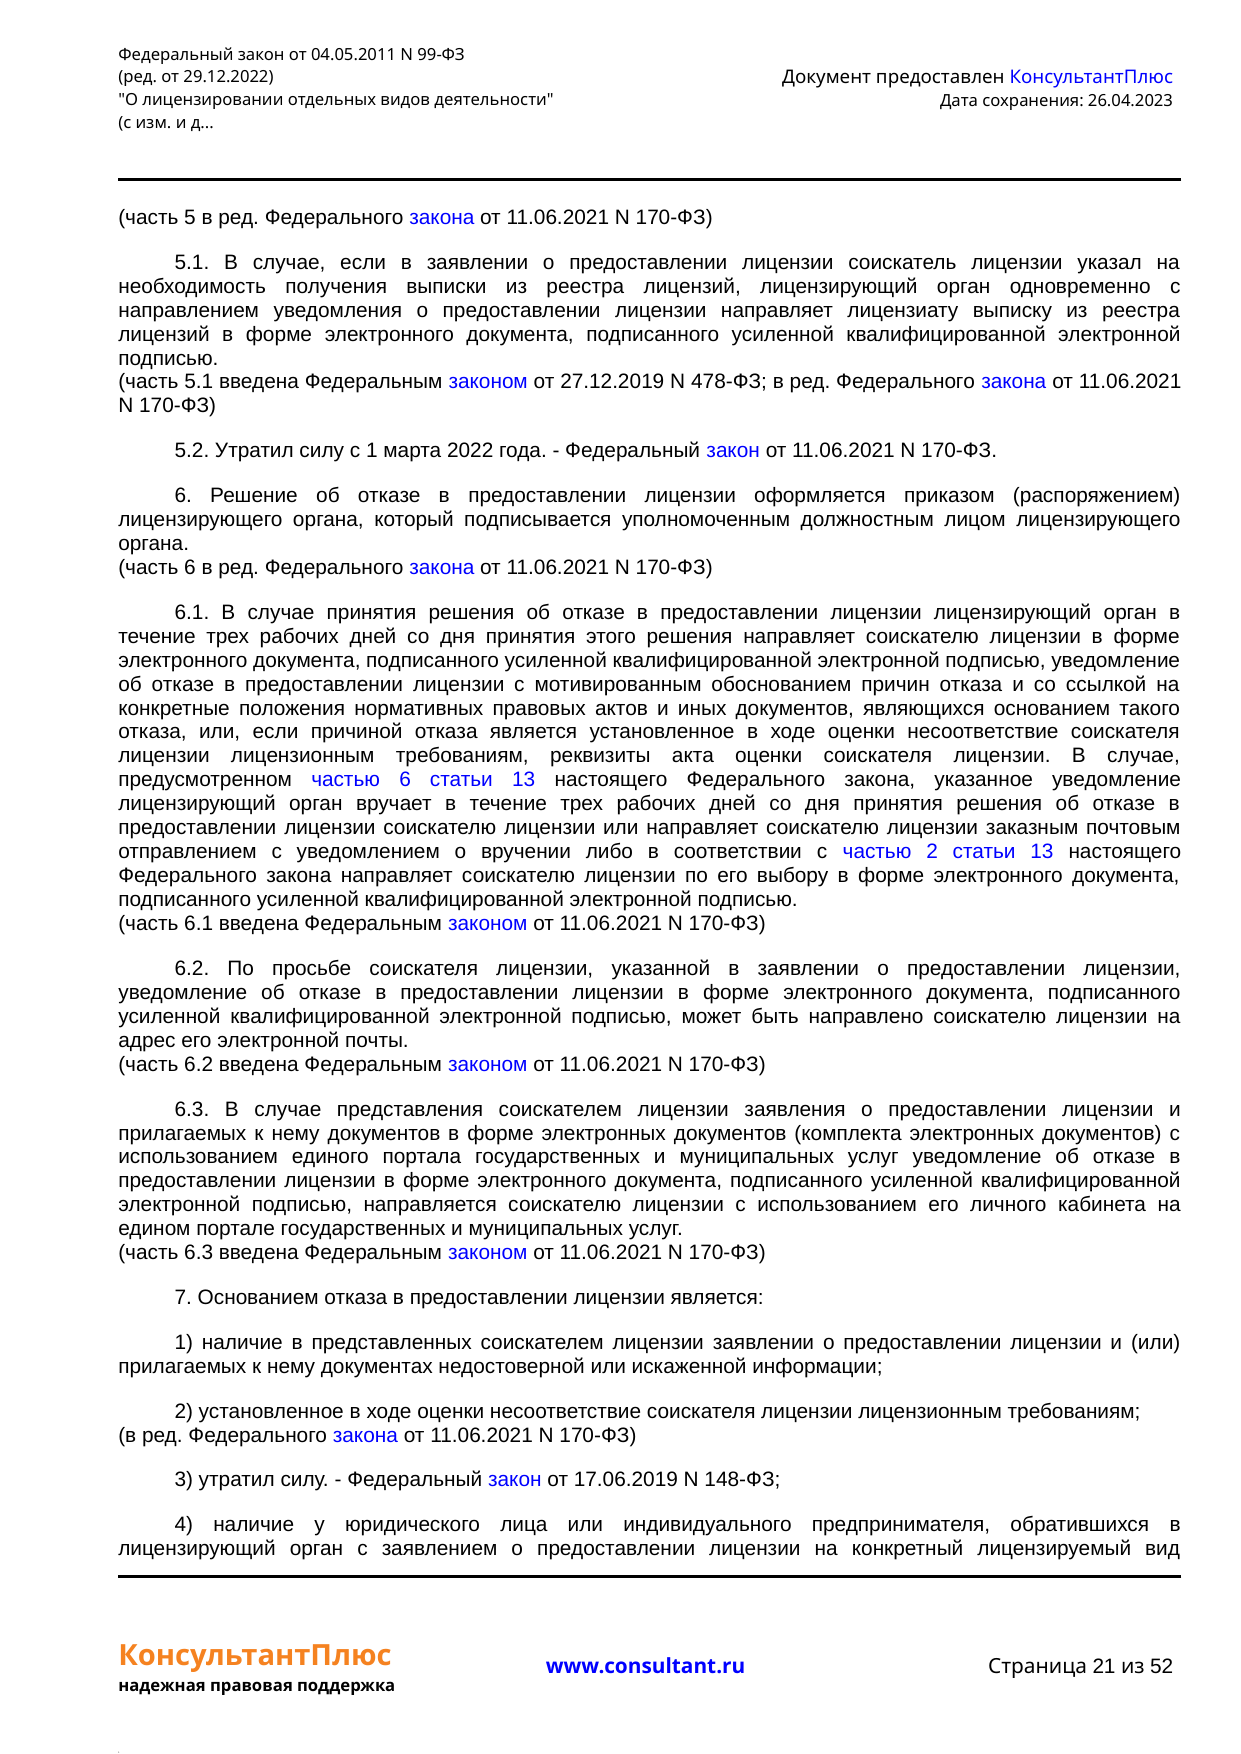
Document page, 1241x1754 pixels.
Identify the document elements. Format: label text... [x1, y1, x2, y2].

text (часть 5 в ред. Федерального закона от 11.06.2021 N 170-ФЗ) [118, 205, 1181, 229]
text 6. Решение об отказе в предоставлении лицензии оформляется приказом (распоряжением) лицензирующего органа, который подписывается уполномоченным должностным лицом лицензирующего органа. [118, 483, 1181, 555]
text 6.3. В случае представления соискателем лицензии заявления о предоставлении лицензии и прилагаемых к нему документов в форме электронных документов (комплекта электронных документов) с использованием единого портала государственных и муниципальных услуг уведомление об отказе в предоставлении лицензии в форме электронного документа, подписанного усиленной квалифицированной электронной подписью, направляется соискателю лицензии с использованием его личного кабинета на едином портале государственных и муниципальных услуг. [118, 1096, 1181, 1240]
text (часть 5.1 введена Федеральным законом от 27.12.2019 N 478-ФЗ; в ред. Федерального закона от 11.06.2021 N 170-ФЗ) [118, 369, 1181, 417]
text (часть 6.3 введена Федеральным законом от 11.06.2021 N 170-ФЗ) [118, 1240, 1181, 1264]
text (часть 6.1 введена Федеральным законом от 11.06.2021 N 170-ФЗ) [118, 911, 1181, 935]
text 5.2. Утратил силу с 1 марта 2022 года. - Федеральный закон от 11.06.2021 N 170-ФЗ. [118, 438, 1181, 462]
text 5.1. В случае, если в заявлении о предоставлении лицензии соискатель лицензии указал на необходимость получения выписки из реестра лицензий, лицензирующий орган одновременно с направлением уведомления о предоставлении лицензии направляет лицензиату выписку из реестра лицензий в форме электронного документа, подписанного усиленной квалифицированной электронной подписью. [118, 249, 1181, 369]
text (часть 6.2 введена Федеральным законом от 11.06.2021 N 170-ФЗ) [118, 1052, 1181, 1076]
text 7. Основанием отказа в предоставлении лицензии является: [118, 1285, 1181, 1309]
text 6.1. В случае принятия решения об отказе в предоставлении лицензии лицензирующий орган в течение трех рабочих дней со дня принятия этого решения направляет соискателю лицензии в форме электронного документа, подписанного усиленной квалифицированной электронной подписью, уведомление об отказе в предоставлении лицензии с мотивированным обоснованием причин отказа и со ссылкой на конкретные положения нормативных правовых актов и иных документов, являющихся основанием такого отказа, или, если причиной отказа является установленное в ходе оценки несоответствие соискателя лицензии лицензионным требованиям, реквизиты акта оценки соискателя лицензии. В случае, предусмотренном частью 6 статьи 13 настоящего Федерального закона, указанное уведомление лицензирующий орган вручает в течение трех рабочих дней со дня принятия решения об отказе в предоставлении лицензии соискателю лицензии или направляет соискателю лицензии заказным почтовым отправлением с уведомлением о вручении либо в соответствии с частью 2 статьи 13 настоящего Федерального закона направляет соискателю лицензии по его выбору в форме электронного документа, подписанного усиленной квалифицированной электронной подписью. [118, 599, 1181, 911]
text (часть 6 в ред. Федерального закона от 11.06.2021 N 170-ФЗ) [118, 555, 1181, 579]
text 6.2. По просьбе соискателя лицензии, указанной в заявлении о предоставлении лицензии, уведомление об отказе в предоставлении лицензии в форме электронного документа, подписанного усиленной квалифицированной электронной подписью, может быть направлено соискателю лицензии на адрес его электронной почты. [118, 956, 1181, 1052]
text 1) наличие в представленных соискателем лицензии заявлении о предоставлении лицензии и (или) прилагаемых к нему документах недостоверной или искаженной информации; [118, 1330, 1181, 1378]
text (в ред. Федерального закона от 11.06.2021 N 170-ФЗ) [118, 1422, 1181, 1446]
text 3) утратил силу. - Федеральный закон от 17.06.2019 N 148-ФЗ; [118, 1467, 1181, 1491]
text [118, 1512, 1181, 1560]
text 2) установленное в ходе оценки несоответствие соискателя лицензии лицензионным требованиям; [118, 1398, 1181, 1422]
